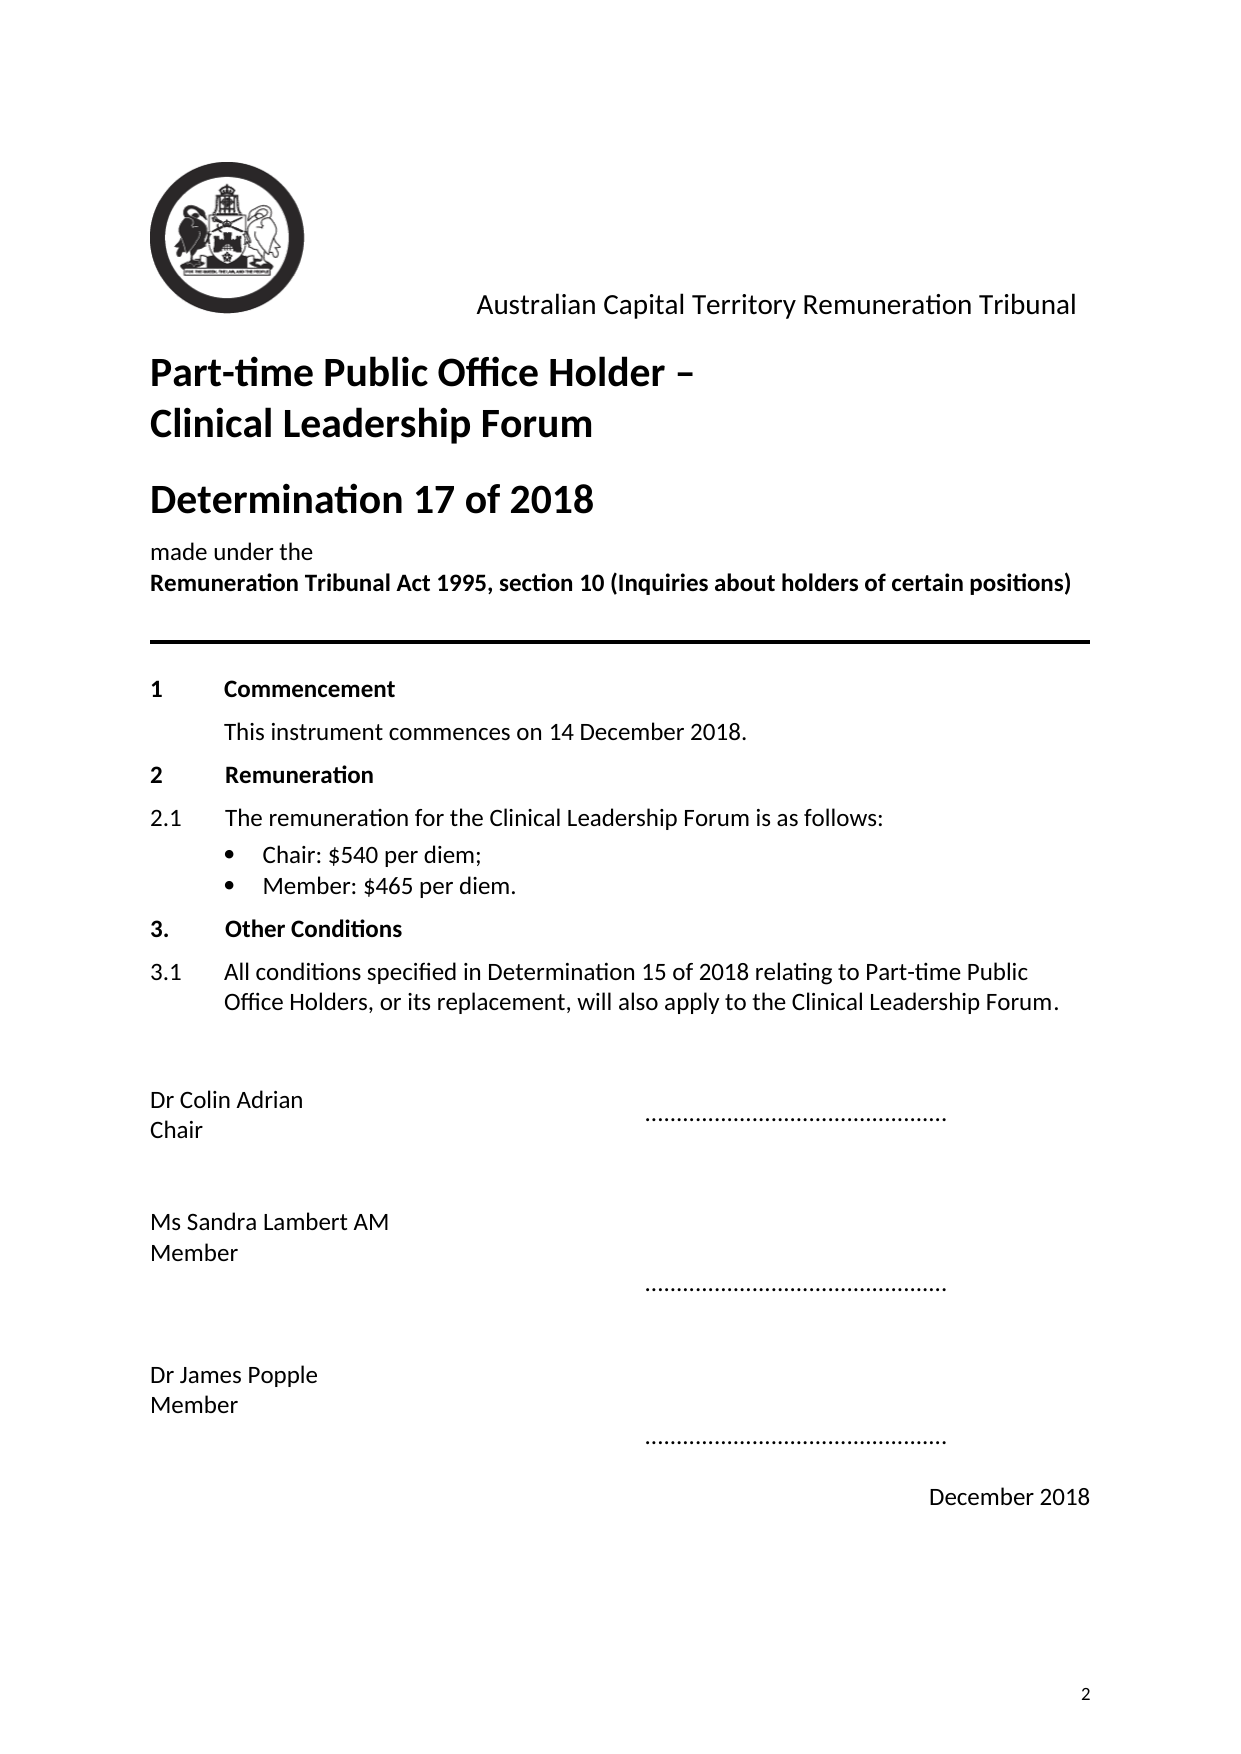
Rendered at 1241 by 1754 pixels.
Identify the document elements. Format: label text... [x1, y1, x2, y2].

table_header Dr Colin Adrian Chair [150, 1054, 622, 1176]
table_cell ................................................ [622, 1298, 1089, 1481]
subtitle 3. Other Conditions [150, 913, 1090, 943]
table_cell Dr James Popple Member [150, 1298, 622, 1481]
list Chair: $540 per diem; [225, 839, 1090, 870]
table_cell Ms Sandra Lambert AM Member [150, 1176, 622, 1298]
text December 2018 [150, 1481, 1090, 1511]
subtitle Commencement [150, 673, 1090, 704]
subtitle Part-time Public Office Holder – Clinical Leadership Forum [150, 346, 1090, 448]
list Member: $465 per diem. [225, 870, 1090, 900]
subtitle Determination 17 of 2018 [150, 473, 1090, 524]
table_header ................................................ [622, 1054, 1089, 1176]
subtitle The remuneration for the Clinical Leadership Forum is as follows: [150, 802, 1090, 833]
picture [150, 162, 306, 314]
text 3.1 All conditions specified in Determination 15 of 2018 relating to Part-time Public Office Holders, or its replacement, will also apply to the Clinical Leadership Forum. [150, 956, 1090, 1017]
text Australian Capital Territory Remuneration Tribunal [150, 162, 1090, 321]
subtitle Remuneration [150, 759, 1090, 790]
text This instrument commences on 14 December 2018. [224, 716, 1090, 747]
text Remuneration Tribunal Act 1995, section 10 (Inquiries about holders of certain positions) [150, 567, 1090, 597]
text made under the [150, 536, 1090, 567]
table_cell ................................................ [622, 1176, 1089, 1298]
